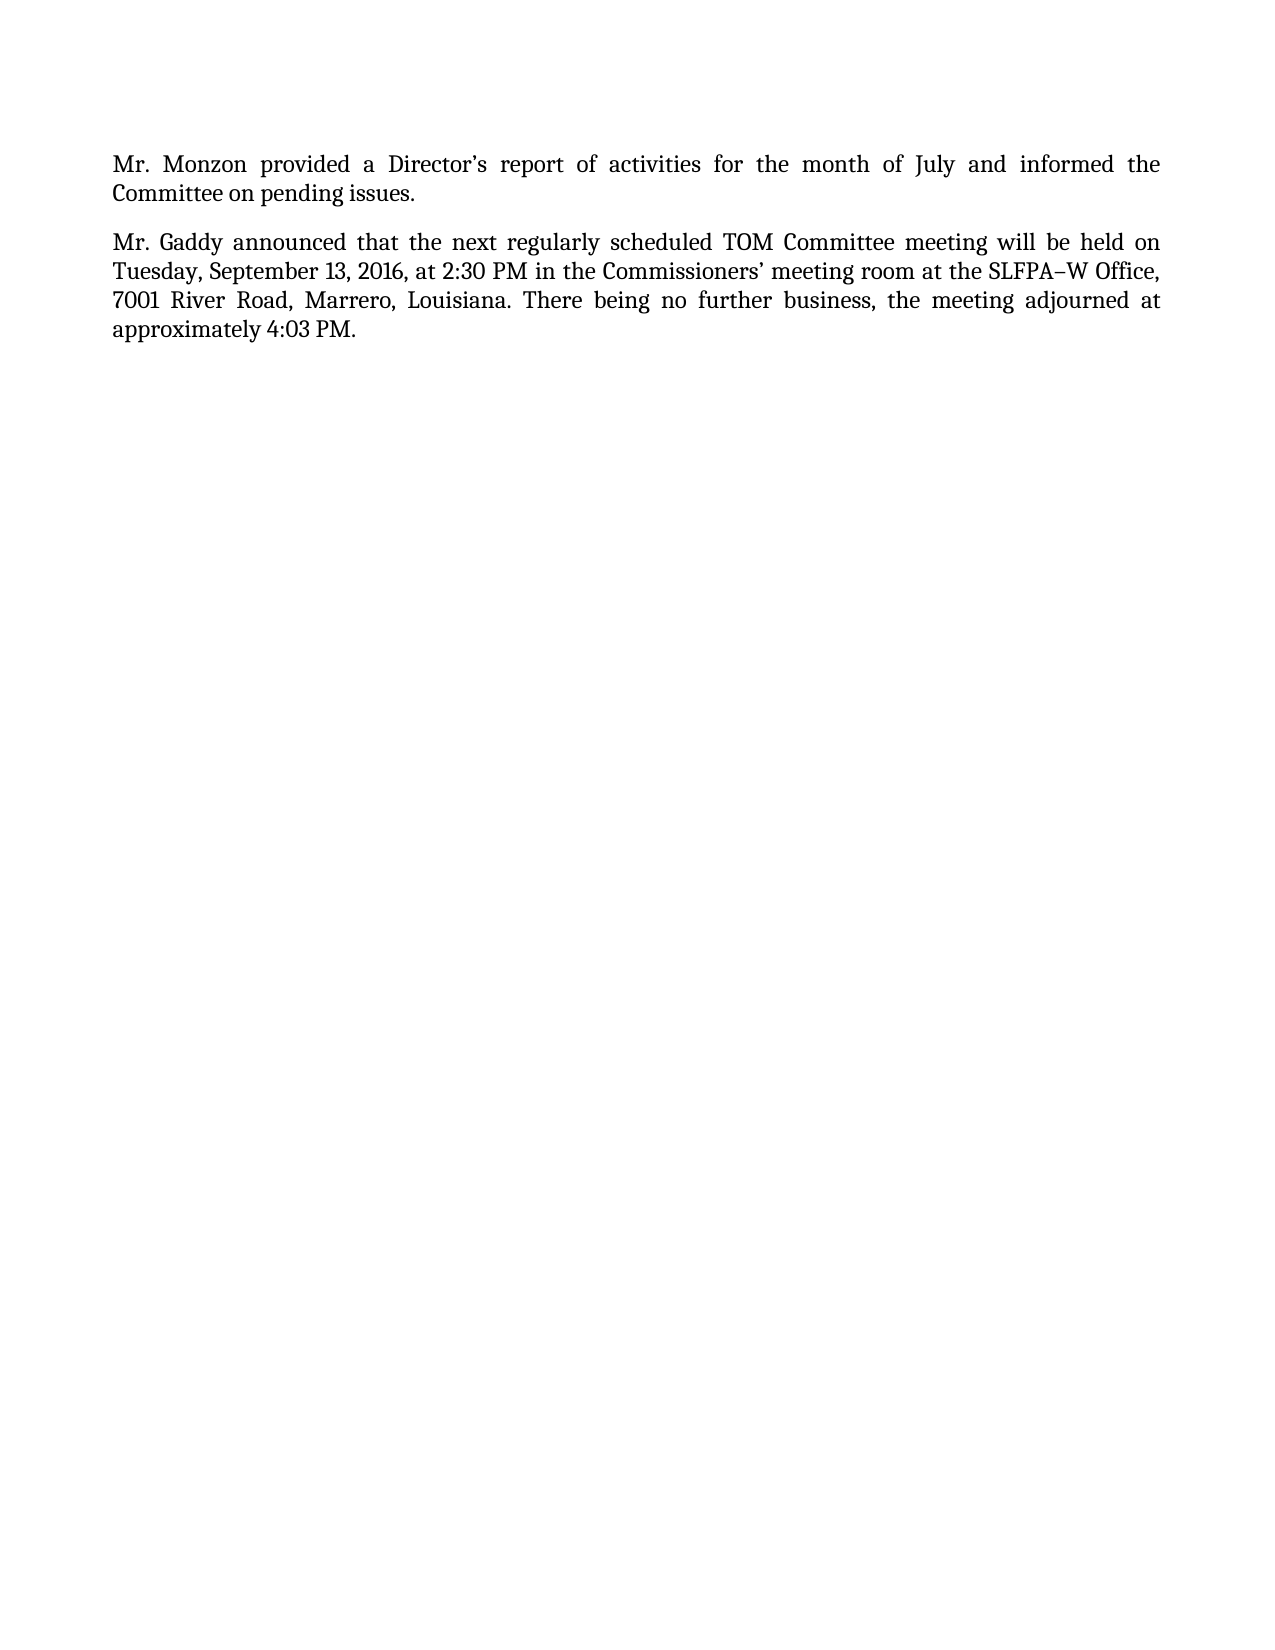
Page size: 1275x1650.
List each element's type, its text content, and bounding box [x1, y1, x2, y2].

text Mr. Gaddy announced that the next regularly scheduled TOM Committee meeting will be held on Tuesday, September 13, 2016, at 2:30 PM in the Commissioners’ meeting room at the SLFPA–W Office, 7001 River Road, Marrero, Louisiana. There being no further business, the meeting adjourned at approximately 4:03 PM. [112, 228, 1162, 343]
text Mr. Monzon provided a Director’s report of activities for the month of July and informed the Committee on pending issues. [112, 150, 1162, 207]
